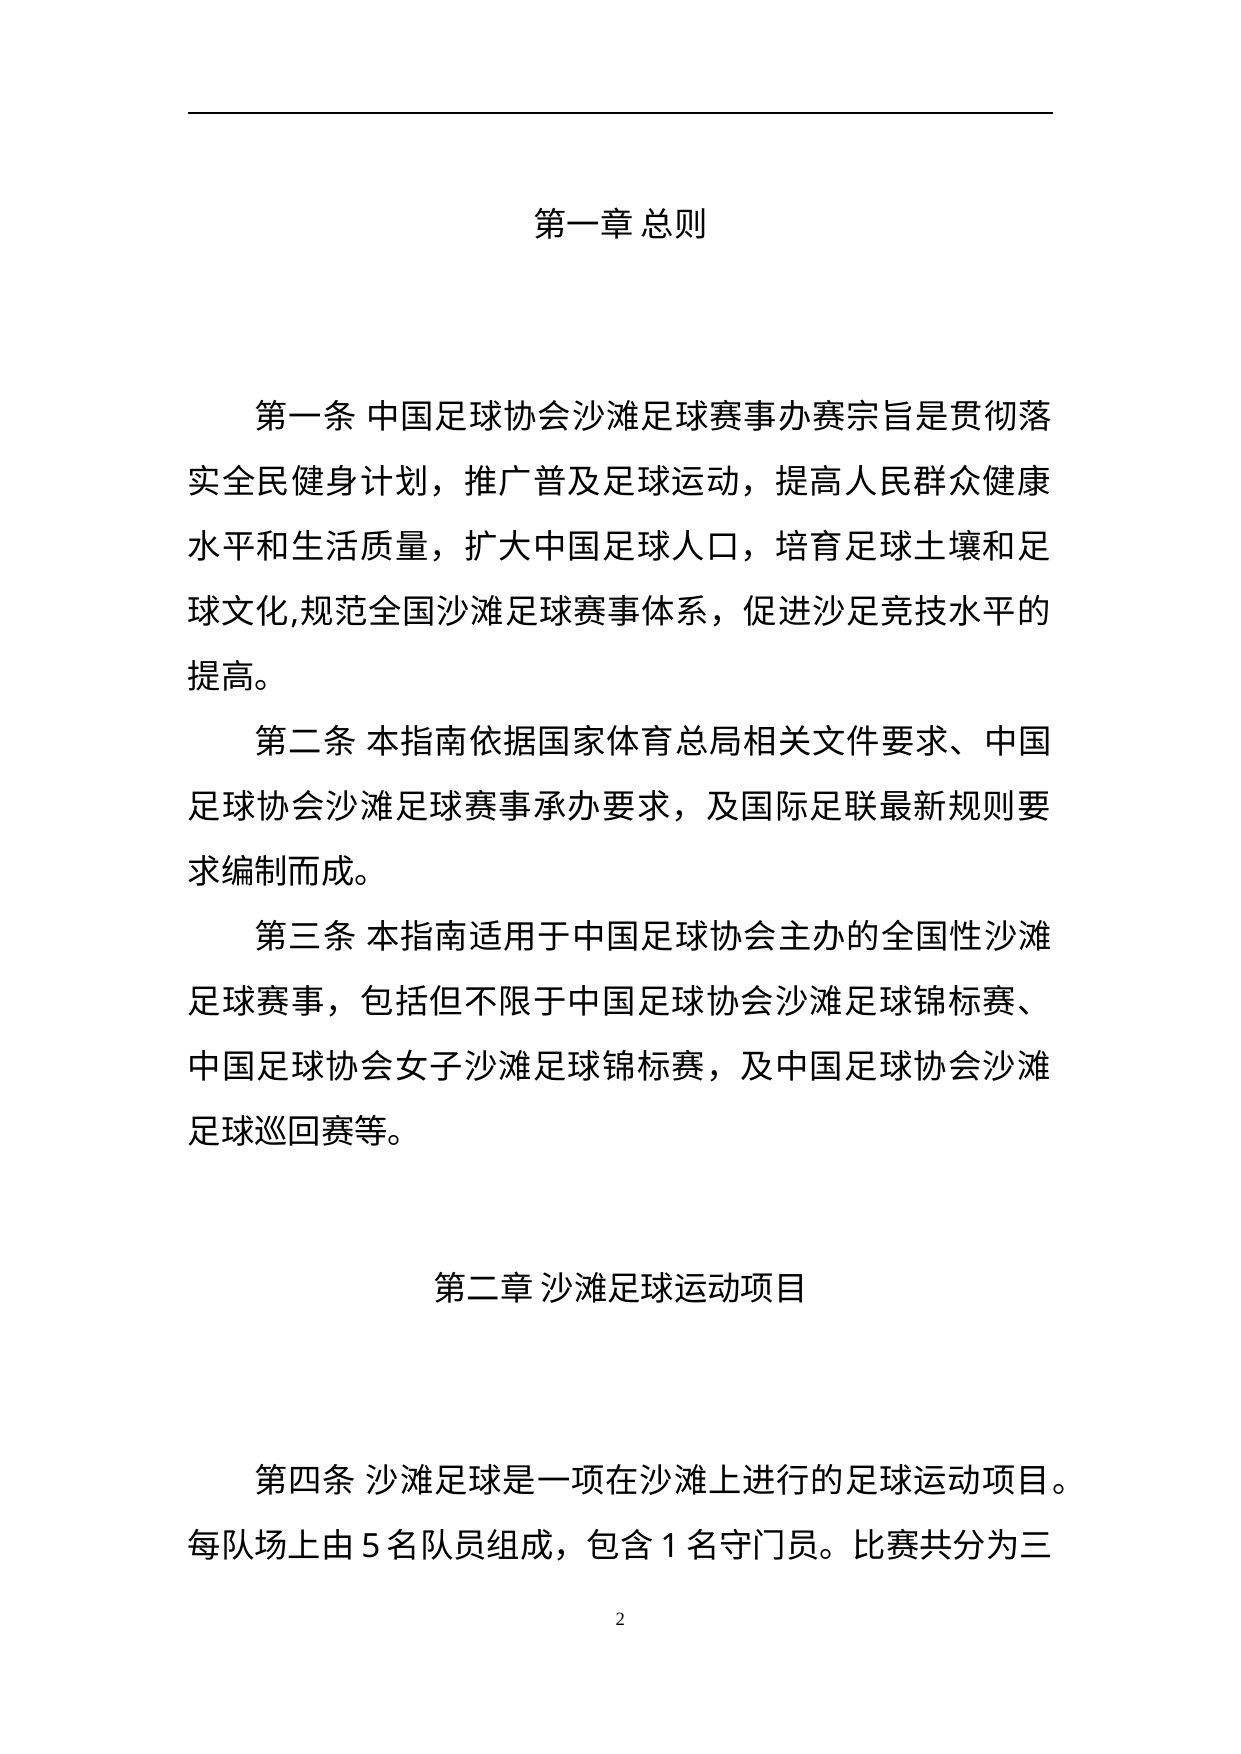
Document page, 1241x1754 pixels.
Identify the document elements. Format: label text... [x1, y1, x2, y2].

list 第三条 本指南适用于中国足球协会主办的全国性沙滩足球赛事，包括但不限于中国足球协会沙滩足球锦标赛、中国足球协会女子沙滩足球锦标赛，及中国足球协会沙滩足球巡回赛等。 [187, 901, 1053, 1161]
list 第一条 中国足球协会沙滩足球赛事办赛宗旨是贯彻落实全民健身计划，推广普及足球运动，提高人民群众健康水平和生活质量，扩大中国足球人口，培育足球土壤和足球文化,规范全国沙滩足球赛事体系，促进沙足竞技水平的提高。 [187, 381, 1053, 706]
subtitle 第一章 总则 [187, 189, 1053, 254]
list 第二条 本指南依据国家体育总局相关文件要求、中国足球协会沙滩足球赛事承办要求，及国际足联最新规则要求编制而成。 [187, 706, 1053, 901]
subtitle 第二章 沙滩足球运动项目 [187, 1253, 1053, 1318]
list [187, 1446, 1053, 1576]
